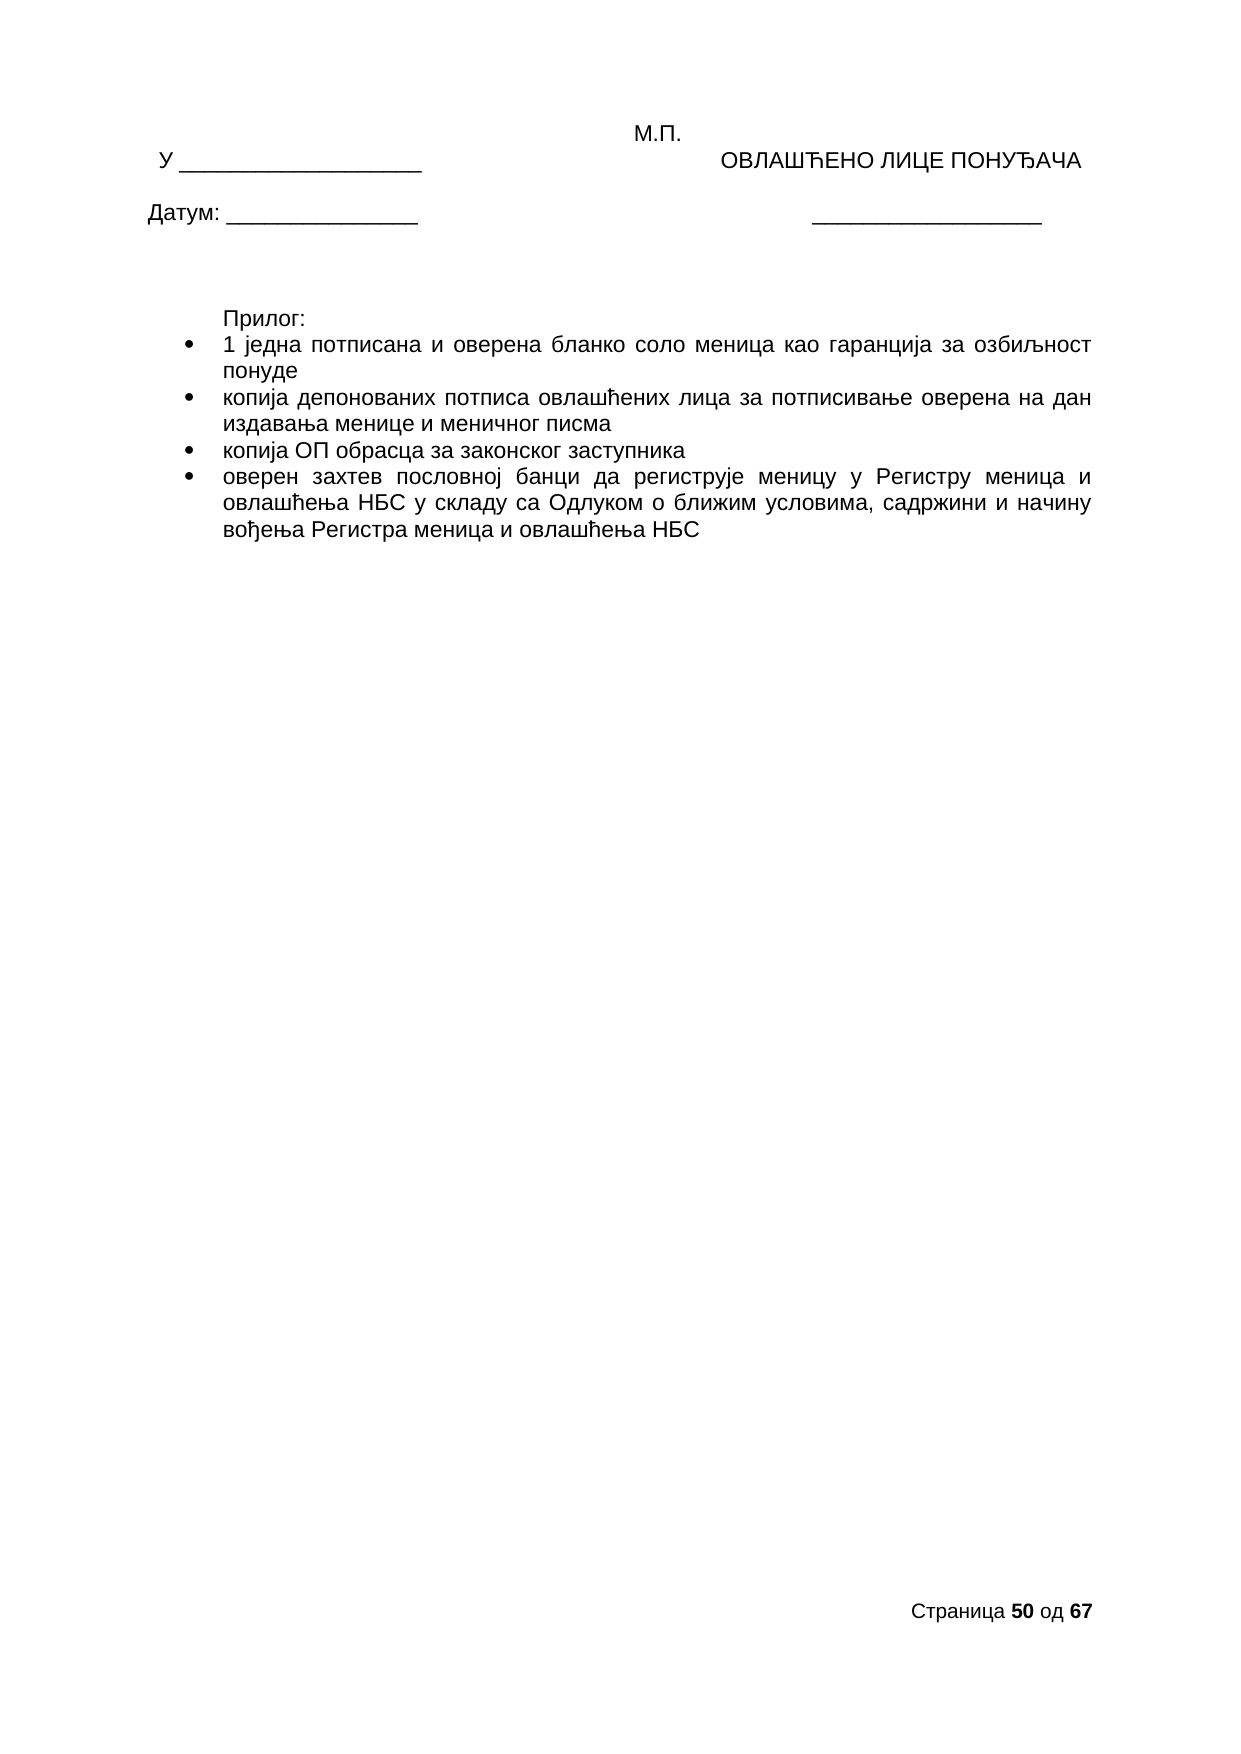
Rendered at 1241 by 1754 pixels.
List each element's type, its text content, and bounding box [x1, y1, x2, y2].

list копија депонованих потписа овлашћених лица за потписивање оверена на дан издавања менице и меничног писма [185, 384, 1092, 437]
list оверен захтев пословној банци да региструје меницу у Регистру меница и овлашћења НБС у складу са Одлуком о ближим условима, садржини и начину вођења Регистра меница и овлашћења НБС [185, 463, 1092, 542]
list 1 једна потписана и оверена бланко соло меница као гаранција за озбиљност понуде [185, 331, 1092, 384]
text Прилог: [148, 305, 1092, 331]
text Дaтум: _______________ __________________ [148, 199, 1092, 226]
text М.П. [223, 120, 1092, 147]
text У ___________________ OВЛAШЋEНO ЛИЦE ПOНУЂAЧA [148, 147, 1092, 173]
list копија ОП обрасца за законског заступника [185, 437, 1092, 463]
